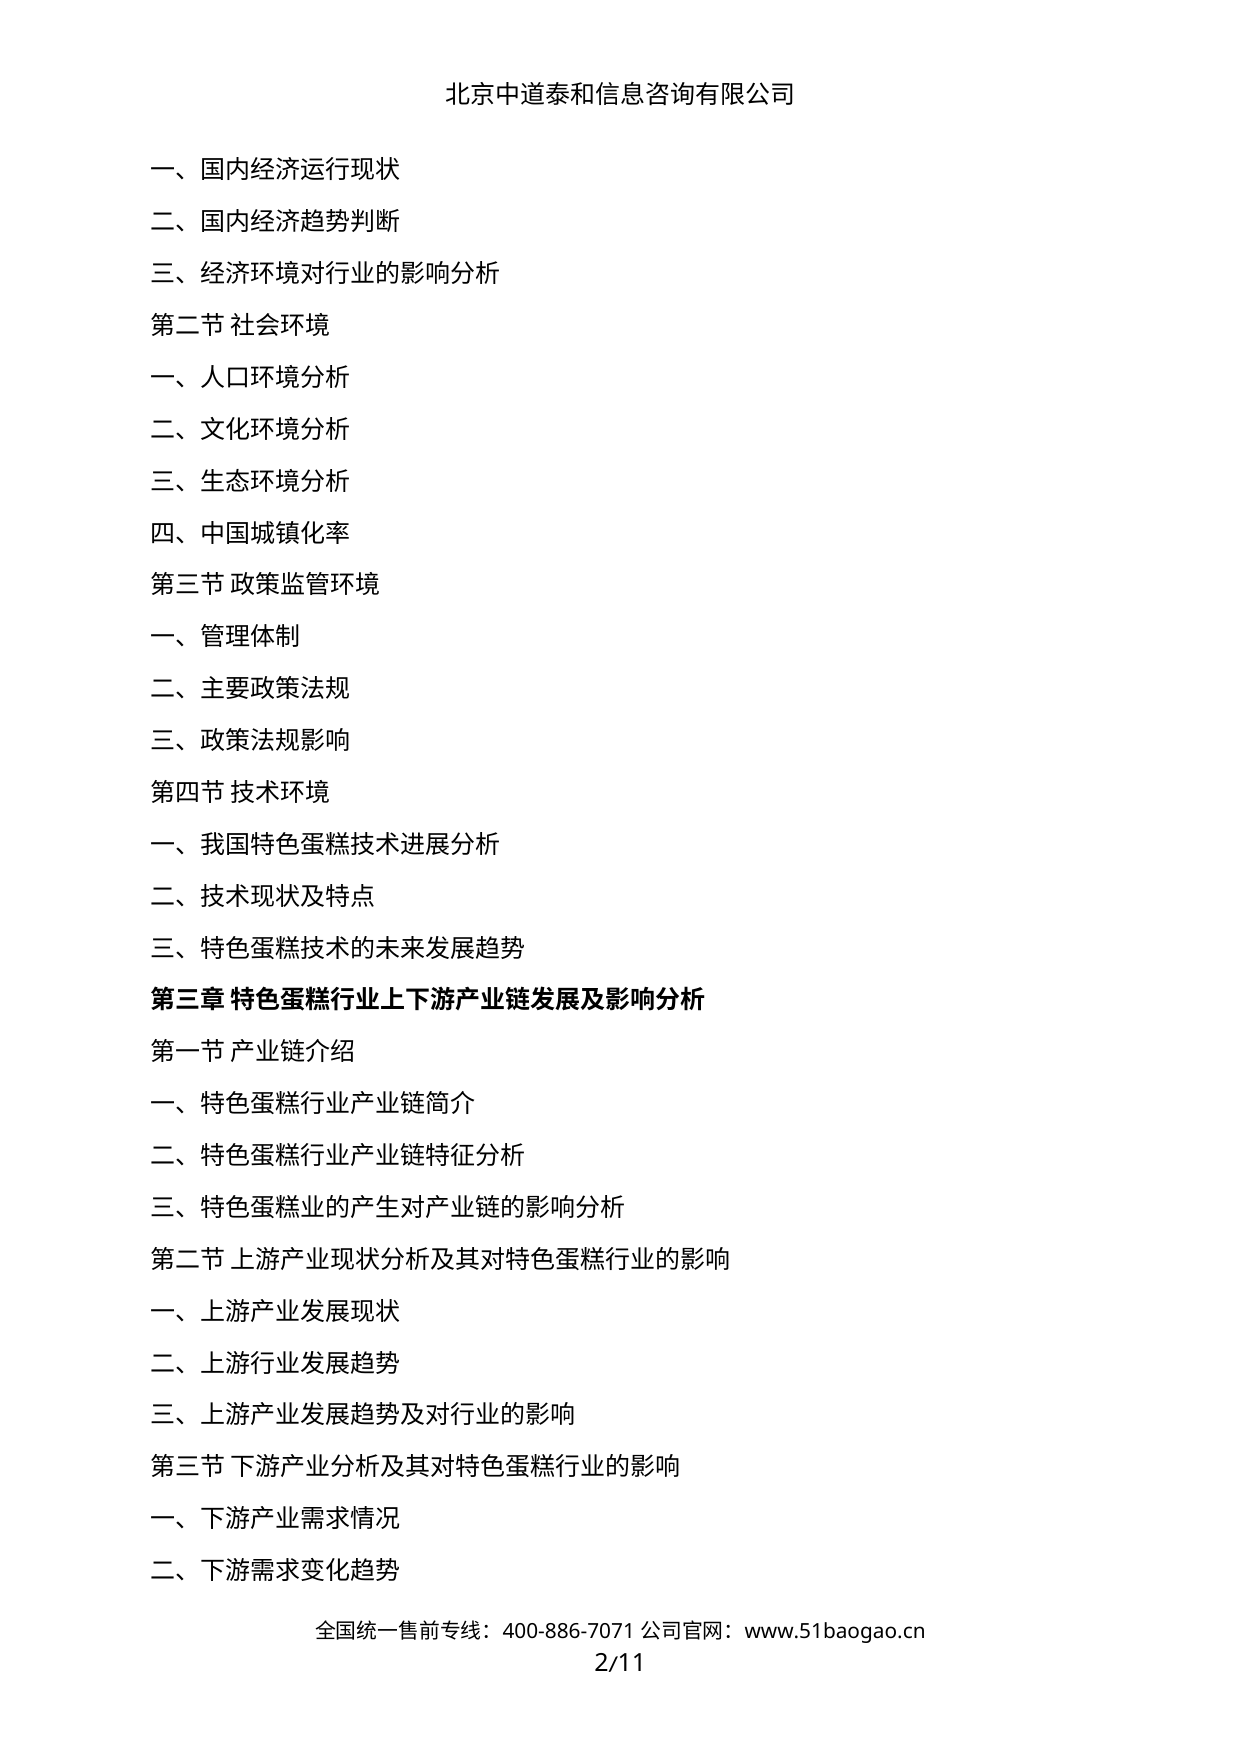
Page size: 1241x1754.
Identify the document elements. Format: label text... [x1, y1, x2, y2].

text 一、管理体制 [150, 617, 1090, 653]
text 四、中国城镇化率 [150, 513, 1090, 549]
text 第二节 上游产业现状分析及其对特色蛋糕行业的影响 [150, 1239, 1090, 1276]
text 第三节 政策监管环境 [150, 565, 1090, 601]
text 三、政策法规影响 [150, 721, 1090, 757]
text 三、特色蛋糕技术的未来发展趋势 [150, 928, 1090, 964]
text 第三章 特色蛋糕行业上下游产业链发展及影响分析 [150, 980, 1090, 1016]
text 一、国内经济运行现状 [150, 150, 1090, 186]
text 三、上游产业发展趋势及对行业的影响 [150, 1395, 1090, 1431]
text 二、技术现状及特点 [150, 876, 1090, 912]
text 三、经济环境对行业的影响分析 [150, 254, 1090, 290]
text 第二节 社会环境 [150, 306, 1090, 342]
text 二、下游需求变化趋势 [150, 1551, 1090, 1587]
text 一、下游产业需求情况 [150, 1499, 1090, 1535]
text 一、我国特色蛋糕技术进展分析 [150, 824, 1090, 861]
text 第三节 下游产业分析及其对特色蛋糕行业的影响 [150, 1447, 1090, 1483]
text 三、生态环境分析 [150, 461, 1090, 497]
text 二、主要政策法规 [150, 669, 1090, 705]
text 二、文化环境分析 [150, 409, 1090, 446]
text 一、人口环境分析 [150, 357, 1090, 394]
text 第一节 产业链介绍 [150, 1032, 1090, 1068]
text 一、特色蛋糕行业产业链简介 [150, 1084, 1090, 1120]
text 三、特色蛋糕业的产生对产业链的影响分析 [150, 1187, 1090, 1224]
text 第四节 技术环境 [150, 772, 1090, 809]
text 二、国内经济趋势判断 [150, 202, 1090, 238]
text 二、特色蛋糕行业产业链特征分析 [150, 1136, 1090, 1172]
text 一、上游产业发展现状 [150, 1291, 1090, 1327]
text 二、上游行业发展趋势 [150, 1343, 1090, 1379]
